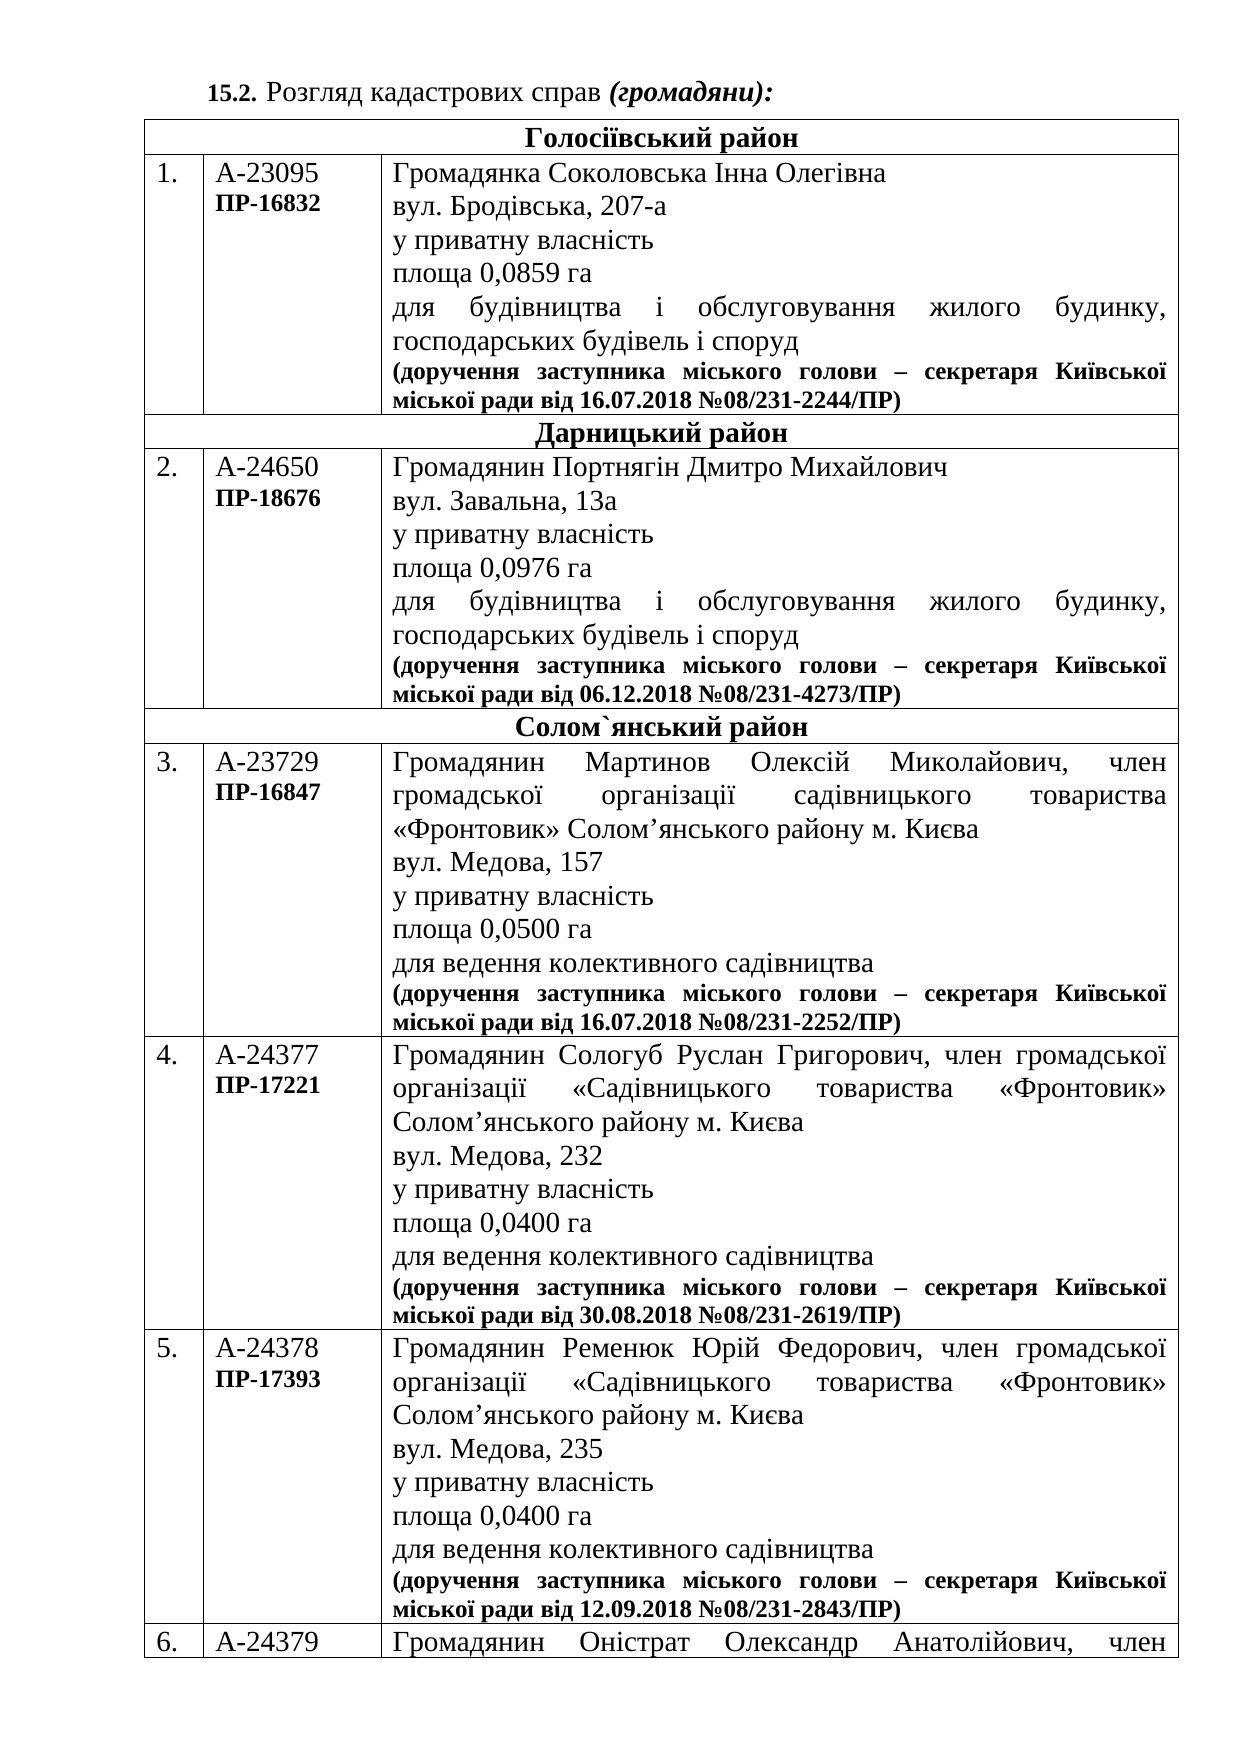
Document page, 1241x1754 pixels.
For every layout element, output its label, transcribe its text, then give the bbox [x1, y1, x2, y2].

list Розгляд кадастрових справ (громадяни): [207, 74, 1151, 107]
table_cell А-23095 ПР-16832 [204, 155, 381, 414]
table_cell А-24650 ПР-18676 [204, 449, 381, 708]
table_cell [145, 1624, 203, 1657]
table_cell Громадянин Сологуб Руслан Григорович, член громадської організації «Садівницького товариства «Фронтовик» Солом’янського району м. Києва вул. Медова, 232 у приватну власність площа 0,0400 га для ведення колективного садівництва (доручення заступника міського голови – секретаря Київської міської ради від 30.08.2018 №08/231-2619/ПР) [382, 1037, 1178, 1329]
table_cell Солом`янський район [145, 709, 1178, 743]
table_cell [145, 1037, 203, 1329]
table_cell Громадянин Мартинов Олексій Миколайович, член громадської організації садівницького товариства «Фронтовик» Солом’янського району м. Києва вул. Медова, 157 у приватну власність площа 0,0500 га для ведення колективного садівництва (доручення заступника міського голови – секретаря Київської міської ради від 16.07.2018 №08/231-2252/ПР) [382, 744, 1178, 1036]
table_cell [382, 1624, 1178, 1657]
table_cell А-24379 ПР-17331 [204, 1624, 381, 1657]
table_cell [145, 744, 203, 1036]
table_cell А-24377 ПР-17221 [204, 1037, 381, 1329]
table_cell [145, 1330, 203, 1623]
table_cell Громадянин Ременюк Юрій Федорович, член громадської організації «Садівницького товариства «Фронтовик» Солом’янського району м. Києва вул. Медова, 235 у приватну власність площа 0,0400 га для ведення колективного садівництва (доручення заступника міського голови – секретаря Київської міської ради від 12.09.2018 №08/231-2843/ПР) [382, 1330, 1178, 1623]
table_header Голосіївський район [145, 120, 1178, 154]
table_cell Громадянин Портнягін Дмитро Михайлович вул. Завальна, 13а у приватну власність площа 0,0976 га для будівництва і обслуговування жилого будинку, господарських будівель і споруд (доручення заступника міського голови – секретаря Київської міської ради від 06.12.2018 №08/231-4273/ПР) [382, 449, 1178, 708]
table_cell Дарницький район [145, 415, 1178, 448]
table_cell А-23729 ПР-16847 [204, 744, 381, 1036]
table_cell [145, 155, 203, 414]
table_cell [145, 449, 203, 708]
table_cell Громадянка Соколовська Інна Олегівна вул. Бродівська, 207-а у приватну власність площа 0,0859 га для будівництва і обслуговування жилого будинку, господарських будівель і споруд (доручення заступника міського голови – секретаря Київської міської ради від 16.07.2018 №08/231-2244/ПР) [382, 155, 1178, 414]
table_cell А-24378 ПР-17393 [204, 1330, 381, 1623]
